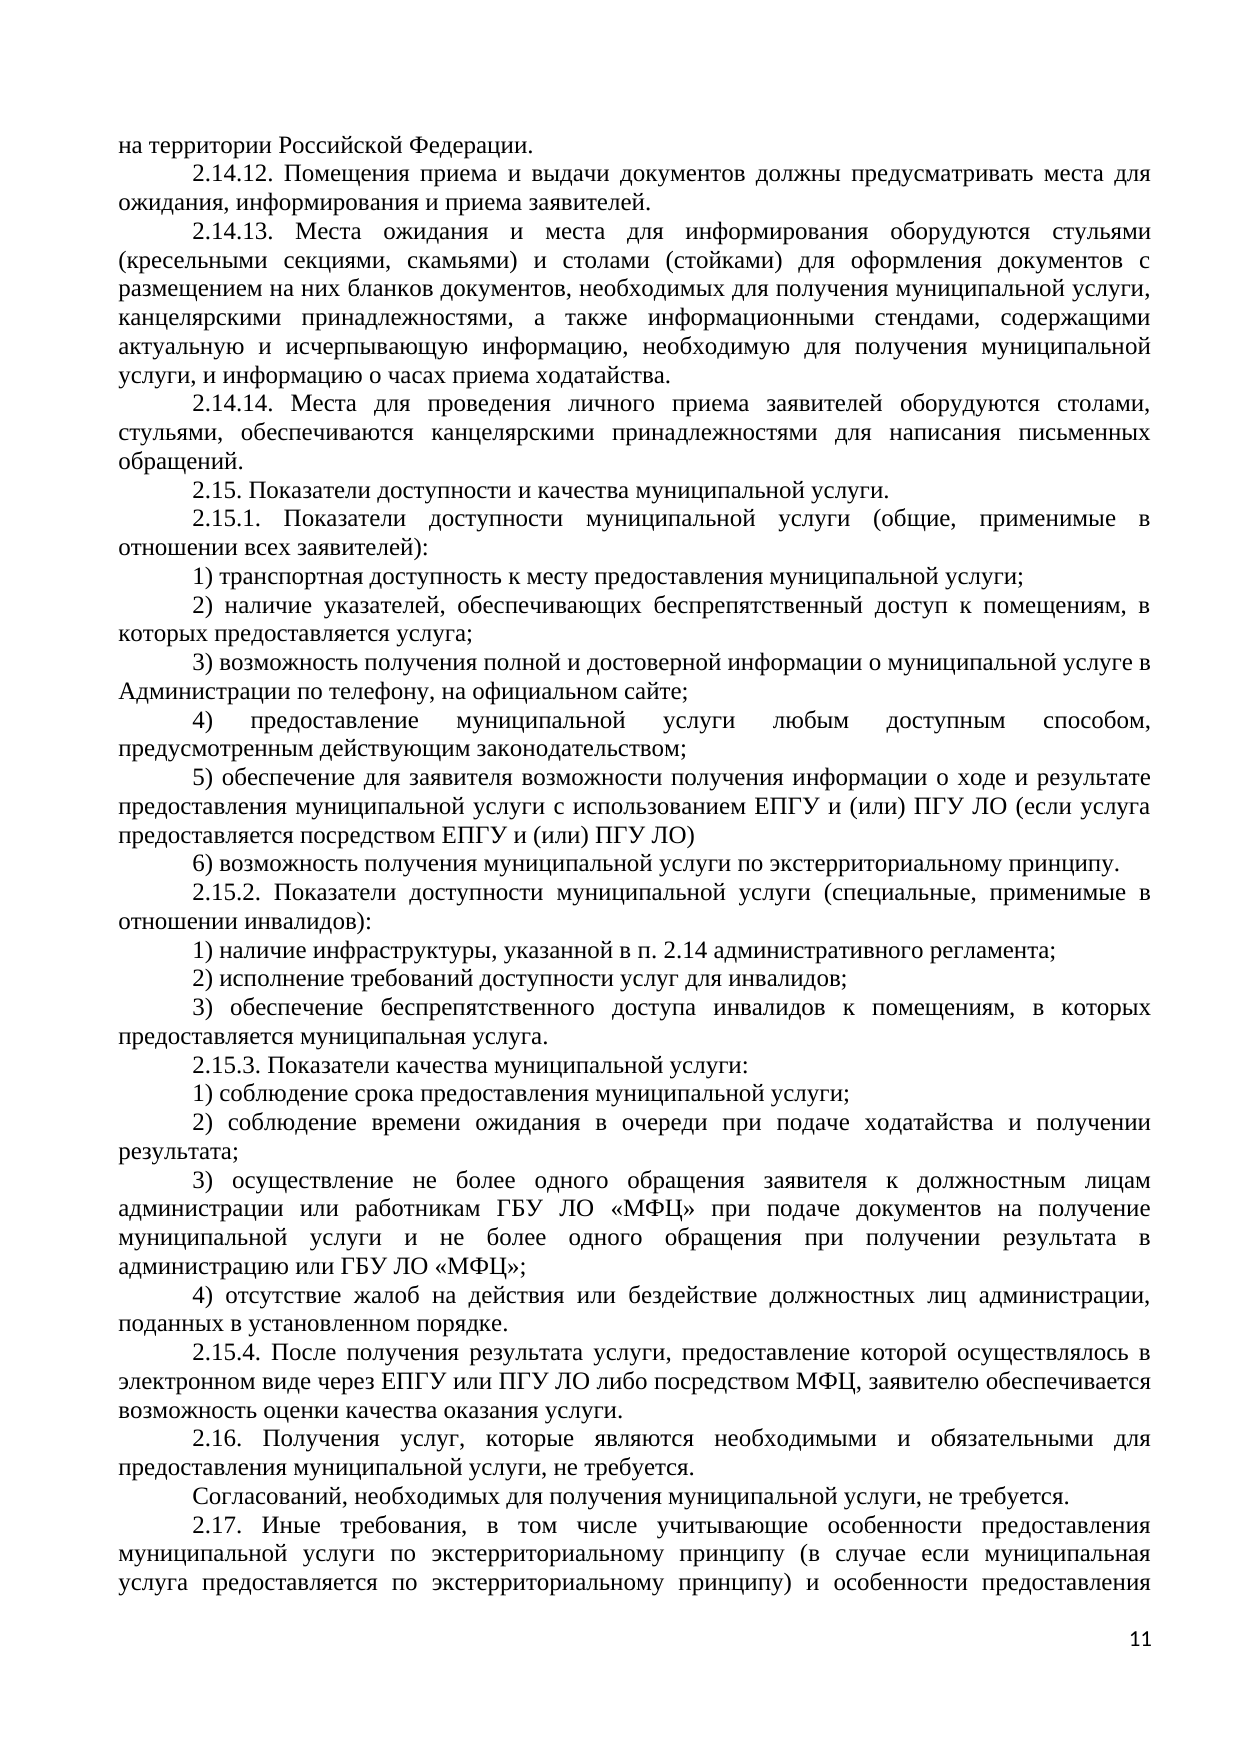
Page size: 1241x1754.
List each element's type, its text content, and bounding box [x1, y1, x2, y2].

text 2.15.3. Показатели качества муниципальной услуги: [118, 1050, 1152, 1078]
text 2.16. Получения услуг, которые являются необходимыми и обязательными для предоставления муниципальной услуги, не требуется. [118, 1423, 1152, 1481]
text 1) транспортная доступность к месту предоставления муниципальной услуги; [118, 561, 1152, 590]
text 6) возможность получения муниципальной услуги по экстерриториальному принципу. [118, 848, 1152, 877]
text 4) предоставление муниципальной услуги любым доступным способом, предусмотренным действующим законодательством; [118, 705, 1152, 762]
text 2.14.13. Места ожидания и места для информирования оборудуются стульями (кресельными секциями, скамьями) и столами (стойками) для оформления документов с размещением на них бланков документов, необходимых для получения муниципальной услуги, канцелярскими принадлежностями, а также информационными стендами, содержащими актуальную и исчерпывающую информацию, необходимую для получения муниципальной услуги, и информацию о часах приема ходатайства. [118, 216, 1152, 388]
text 2.14.14. Места для проведения личного приема заявителей оборудуются столами, стульями, обеспечиваются канцелярскими принадлежностями для написания письменных обращений. [118, 388, 1152, 475]
text 2.15.1. Показатели доступности муниципальной услуги (общие, применимые в отношении всех заявителей): [118, 503, 1152, 561]
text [118, 1510, 1152, 1596]
text 2.14.12. Помещения приема и выдачи документов должны предусматривать места для ожидания, информирования и приема заявителей. [118, 158, 1152, 216]
text 1) соблюдение срока предоставления муниципальной услуги; [118, 1078, 1152, 1107]
text Согласований, необходимых для получения муниципальной услуги, не требуется. [118, 1481, 1152, 1510]
text 2.15. Показатели доступности и качества муниципальной услуги. [118, 475, 1152, 503]
text 5) обеспечение для заявителя возможности получения информации о ходе и результате предоставления муниципальной услуги с использованием ЕПГУ и (или) ПГУ ЛО (если услуга предоставляется посредством ЕПГУ и (или) ПГУ ЛО) [118, 762, 1152, 848]
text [118, 130, 1152, 158]
text 2.15.2. Показатели доступности муниципальной услуги (специальные, применимые в отношении инвалидов): [118, 877, 1152, 935]
text 3) осуществление не более одного обращения заявителя к должностным лицам администрации или работникам ГБУ ЛО «МФЦ» при подаче документов на получение муниципальной услуги и не более одного обращения при получении результата в администрацию или ГБУ ЛО «МФЦ»; [118, 1165, 1152, 1280]
text 2) наличие указателей, обеспечивающих беспрепятственный доступ к помещениям, в которых предоставляется услуга; [118, 590, 1152, 647]
text 4) отсутствие жалоб на действия или бездействие должностных лиц администрации, поданных в установленном порядке. [118, 1280, 1152, 1337]
text 2) исполнение требований доступности услуг для инвалидов; [118, 963, 1152, 992]
text 3) возможность получения полной и достоверной информации о муниципальной услуге в Администрации по телефону, на официальном сайте; [118, 647, 1152, 705]
text 2) соблюдение времени ожидания в очереди при подаче ходатайства и получении результата; [118, 1107, 1152, 1165]
text 3) обеспечение беспрепятственного доступа инвалидов к помещениям, в которых предоставляется муниципальная услуга. [118, 992, 1152, 1050]
text 1) наличие инфраструктуры, указанной в п. 2.14 административного регламента; [118, 935, 1152, 963]
text 2.15.4. После получения результата услуги, предоставление которой осуществлялось в электронном виде через ЕПГУ или ПГУ ЛО либо посредством МФЦ, заявителю обеспечивается возможность оценки качества оказания услуги. [118, 1337, 1152, 1423]
